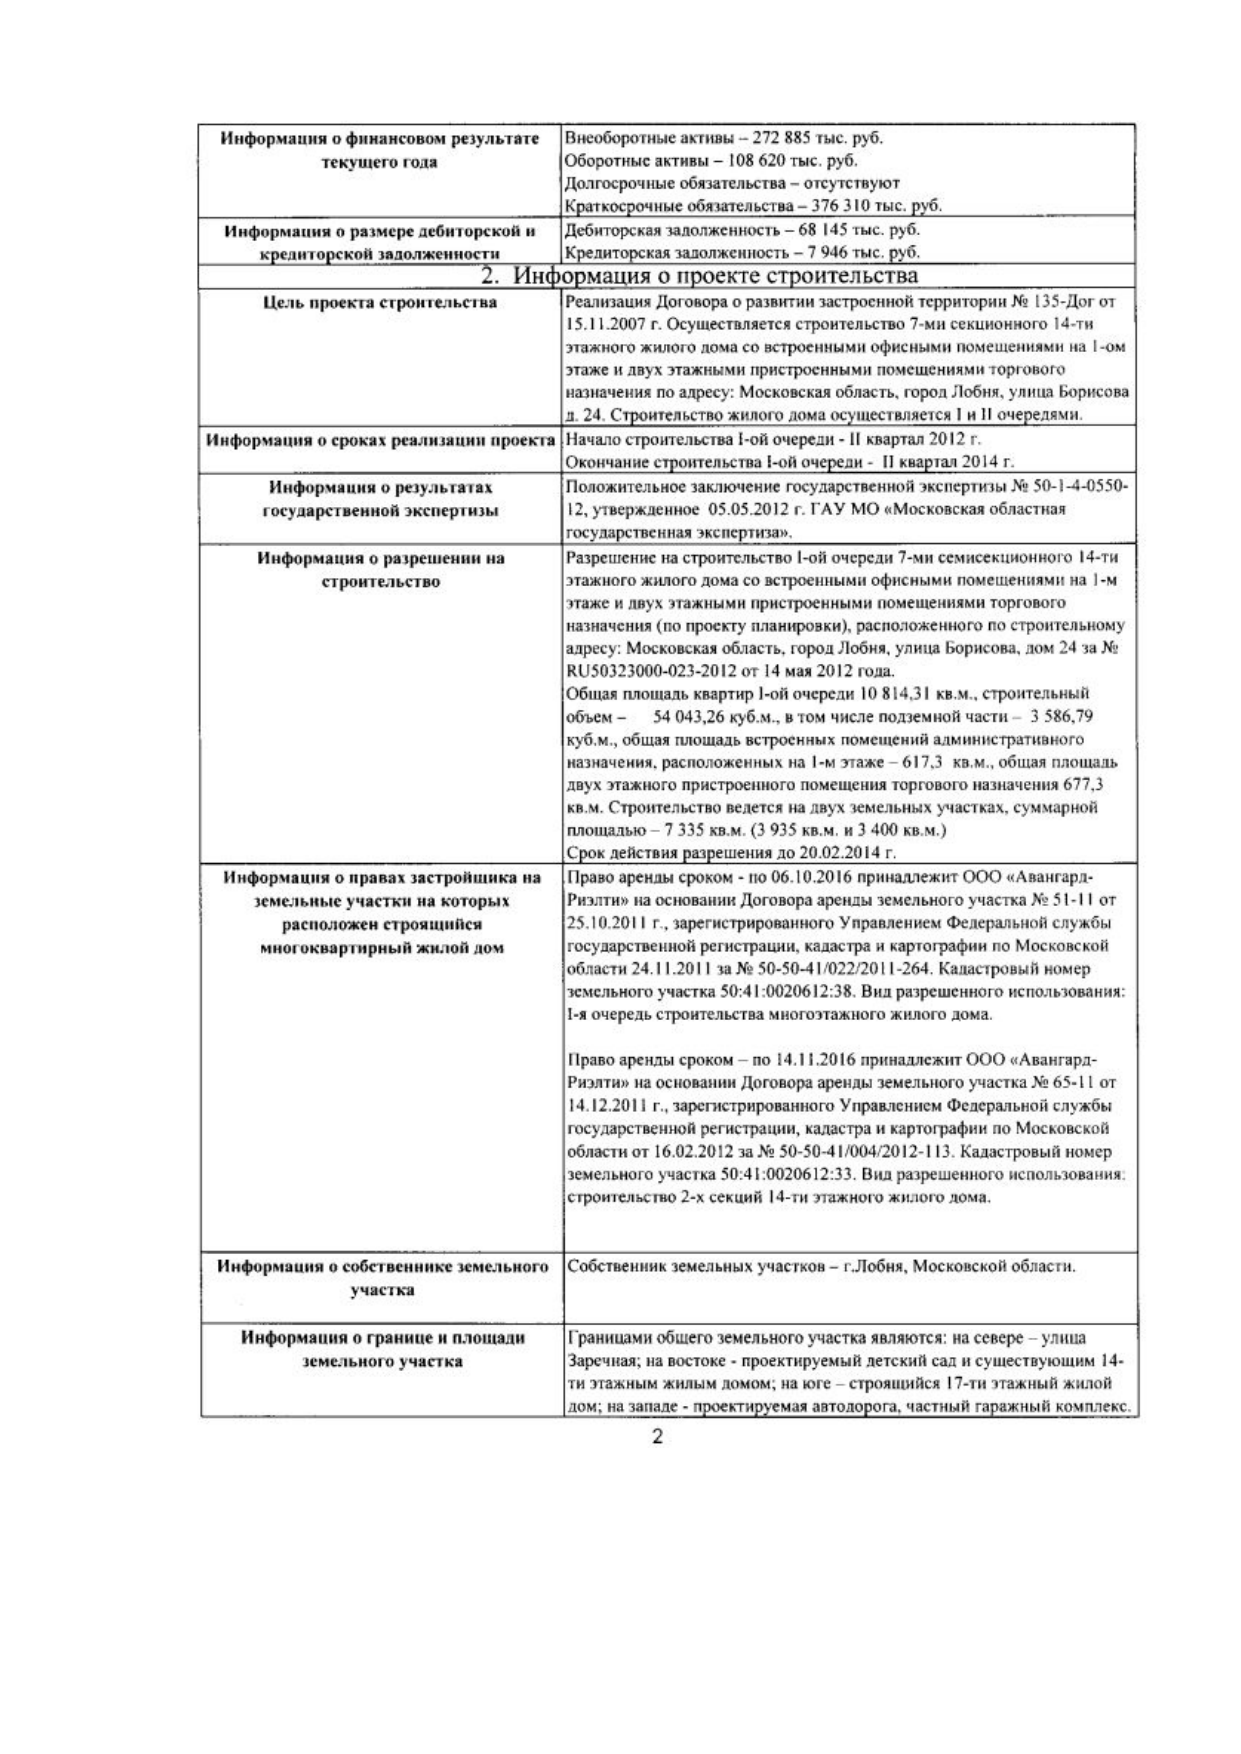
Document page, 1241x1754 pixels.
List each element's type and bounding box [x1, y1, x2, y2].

picture [177, 118, 1152, 1448]
